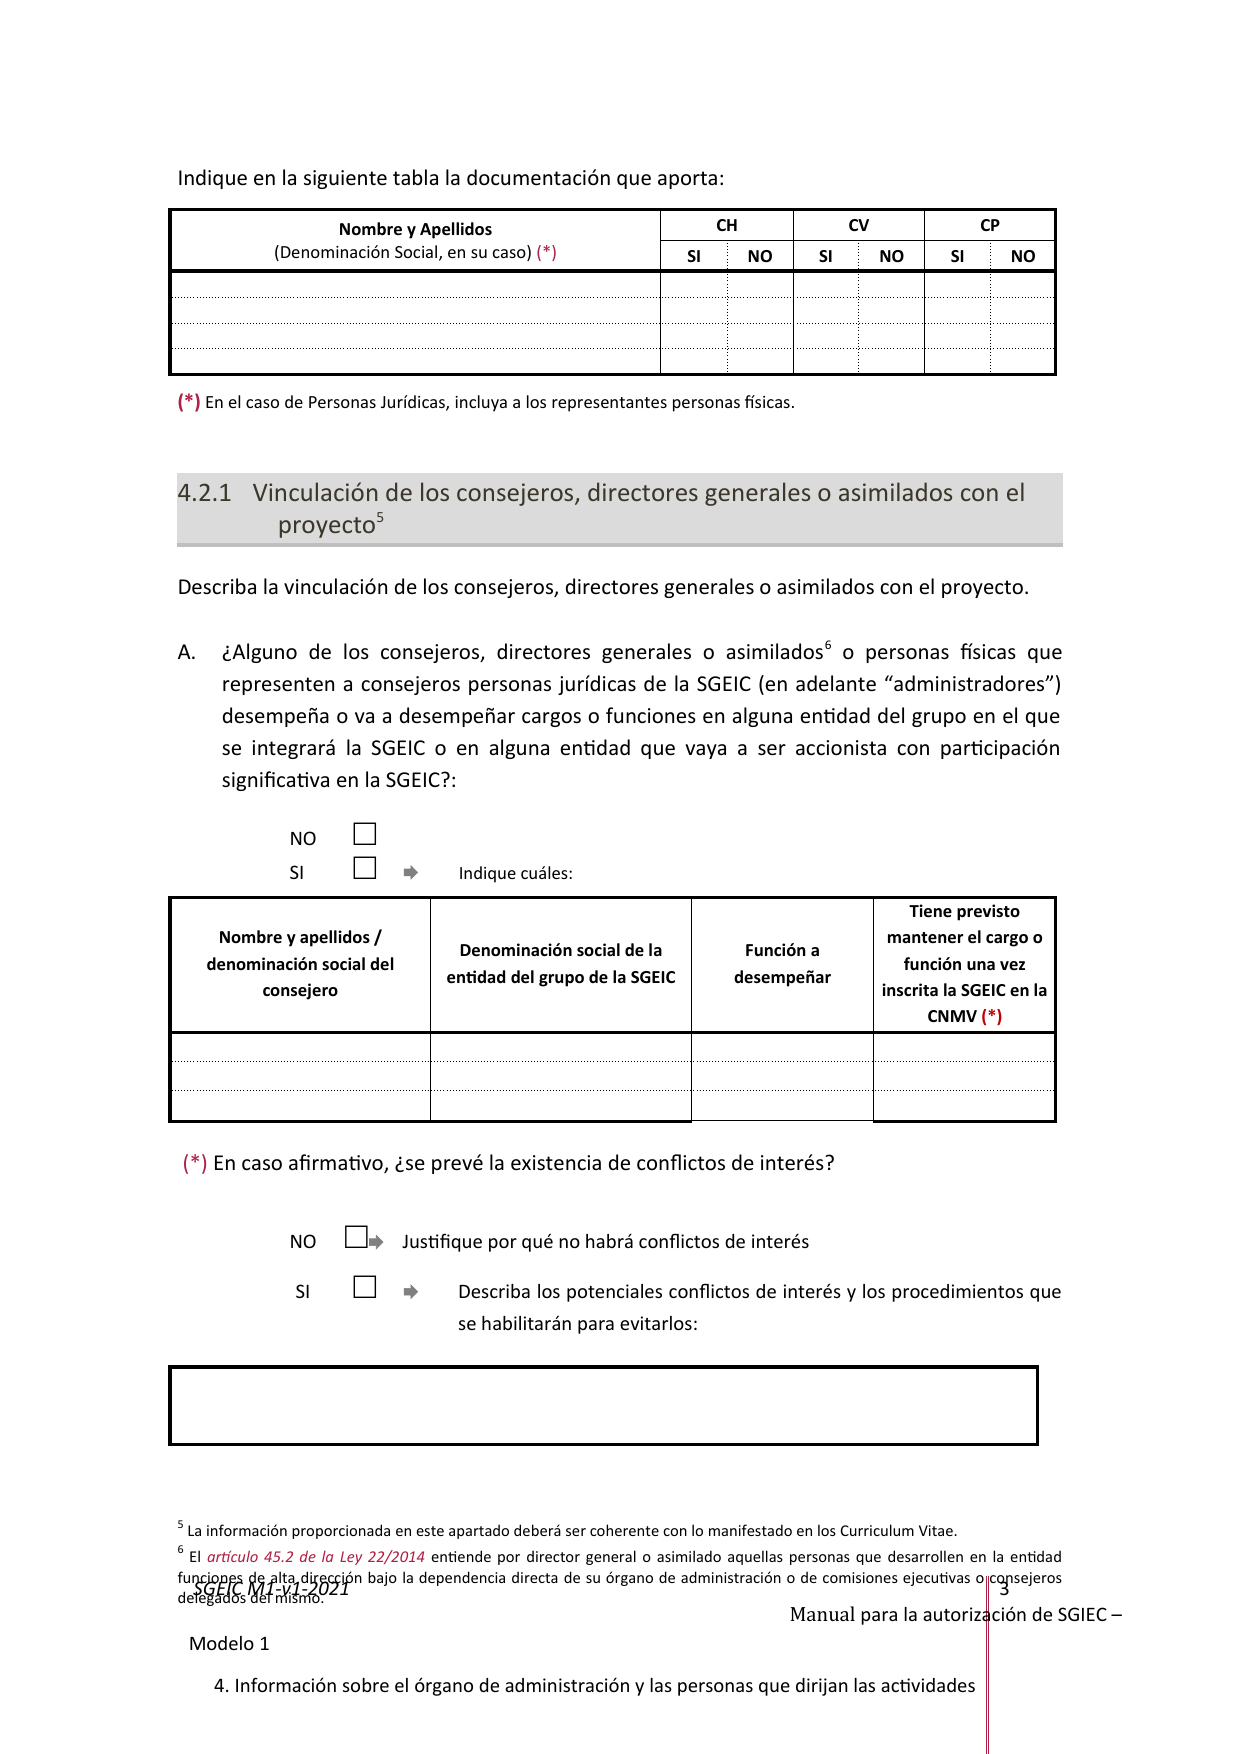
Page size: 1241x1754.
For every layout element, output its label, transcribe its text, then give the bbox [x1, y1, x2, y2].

table_cell [991, 348, 1054, 373]
table_cell [794, 273, 859, 297]
text (*) En caso afirmativo, ¿se prevé la existencia de conflictos de interés? [177, 1148, 1063, 1176]
table_cell [794, 348, 859, 373]
table_cell [172, 323, 660, 348]
table_header Nombre y apellidos / denominación social del consejero [172, 899, 430, 1031]
table_header Función a desempeñar [692, 899, 873, 1031]
table_cell [172, 1034, 430, 1061]
table_cell [859, 323, 924, 348]
table_cell [727, 348, 793, 373]
table_cell [661, 348, 727, 373]
list Describa la vinculación de los consejeros, directores generales o asimilados con el proyecto. [177, 572, 1063, 601]
table_cell [172, 348, 660, 373]
table_cell [727, 323, 793, 348]
table_cell NO [859, 241, 924, 269]
table_cell [925, 323, 991, 348]
table_cell [172, 273, 660, 297]
table_cell NO [727, 241, 793, 269]
table_header CH [661, 211, 793, 240]
text Indique en la siguiente tabla la documentación que aporta: [177, 163, 1063, 191]
text (*) En el caso de Personas Jurídicas, incluya a los representantes personas físicas. [177, 389, 1063, 414]
table_cell SI [925, 241, 991, 269]
table_header [172, 1369, 1036, 1443]
list ¿Alguno de los consejeros, directores generales o asimilados o personas físicas que representen a consejeros personas jurídicas de la SGEIC (en adelante “administradores”) desempeña o va a desempeñar cargos o funciones en alguna entidad del grupo en el que se integrará la SGEIC o en alguna entidad que vaya a ser accionista con participación significativa en la SGEIC?: [177, 637, 1063, 794]
table_header Nombre y Apellidos (Denominación Social, en su caso) (*) [172, 211, 660, 269]
table_cell [661, 323, 727, 348]
table_cell [692, 1061, 873, 1090]
table_cell SI [794, 241, 859, 269]
table_header CP [925, 211, 1054, 240]
table_cell [431, 1090, 691, 1120]
table_cell [661, 297, 727, 322]
table_header Tiene previsto mantener el cargo o función una vez inscrita la SGEIC en la CNMV (*) [874, 899, 1054, 1031]
table_cell SI [661, 241, 727, 269]
table_cell [925, 273, 991, 297]
table_cell [874, 1090, 1054, 1120]
table_cell [172, 1061, 430, 1090]
table_cell [859, 348, 924, 373]
text SI □  Describa los potenciales conflictos de interés y los procedimientos que se habilitarán para evitarlos: [295, 1263, 1063, 1336]
text NO □ [289, 810, 1063, 853]
table_cell [925, 348, 991, 373]
table_cell [991, 297, 1054, 322]
table_header CV [794, 211, 924, 240]
table_cell [661, 273, 727, 297]
table_cell [172, 297, 660, 322]
text NO □ Justifique por qué no habrá conflictos de interés [289, 1214, 1063, 1257]
table_cell [794, 297, 859, 322]
table_cell [925, 297, 991, 322]
table_cell [859, 297, 924, 322]
table_cell [859, 273, 924, 297]
table_cell NO [991, 241, 1054, 269]
table_cell [692, 1090, 873, 1120]
table_cell [431, 1061, 691, 1090]
table_cell [874, 1034, 1054, 1061]
table_cell [794, 323, 859, 348]
table_cell [991, 273, 1054, 297]
table_cell [874, 1061, 1054, 1090]
table_cell [727, 297, 793, 322]
table_cell [991, 323, 1054, 348]
text SI □  Indique cuáles: [289, 862, 1063, 883]
table_cell [692, 1034, 873, 1061]
subtitle Vinculación de los consejeros, directores generales o asimilados con el proyecto [177, 473, 1063, 543]
table_header Denominación social de la entidad del grupo de la SGEIC [431, 899, 691, 1031]
table_cell [431, 1034, 691, 1061]
table_cell [727, 273, 793, 297]
table_cell [172, 1090, 430, 1120]
